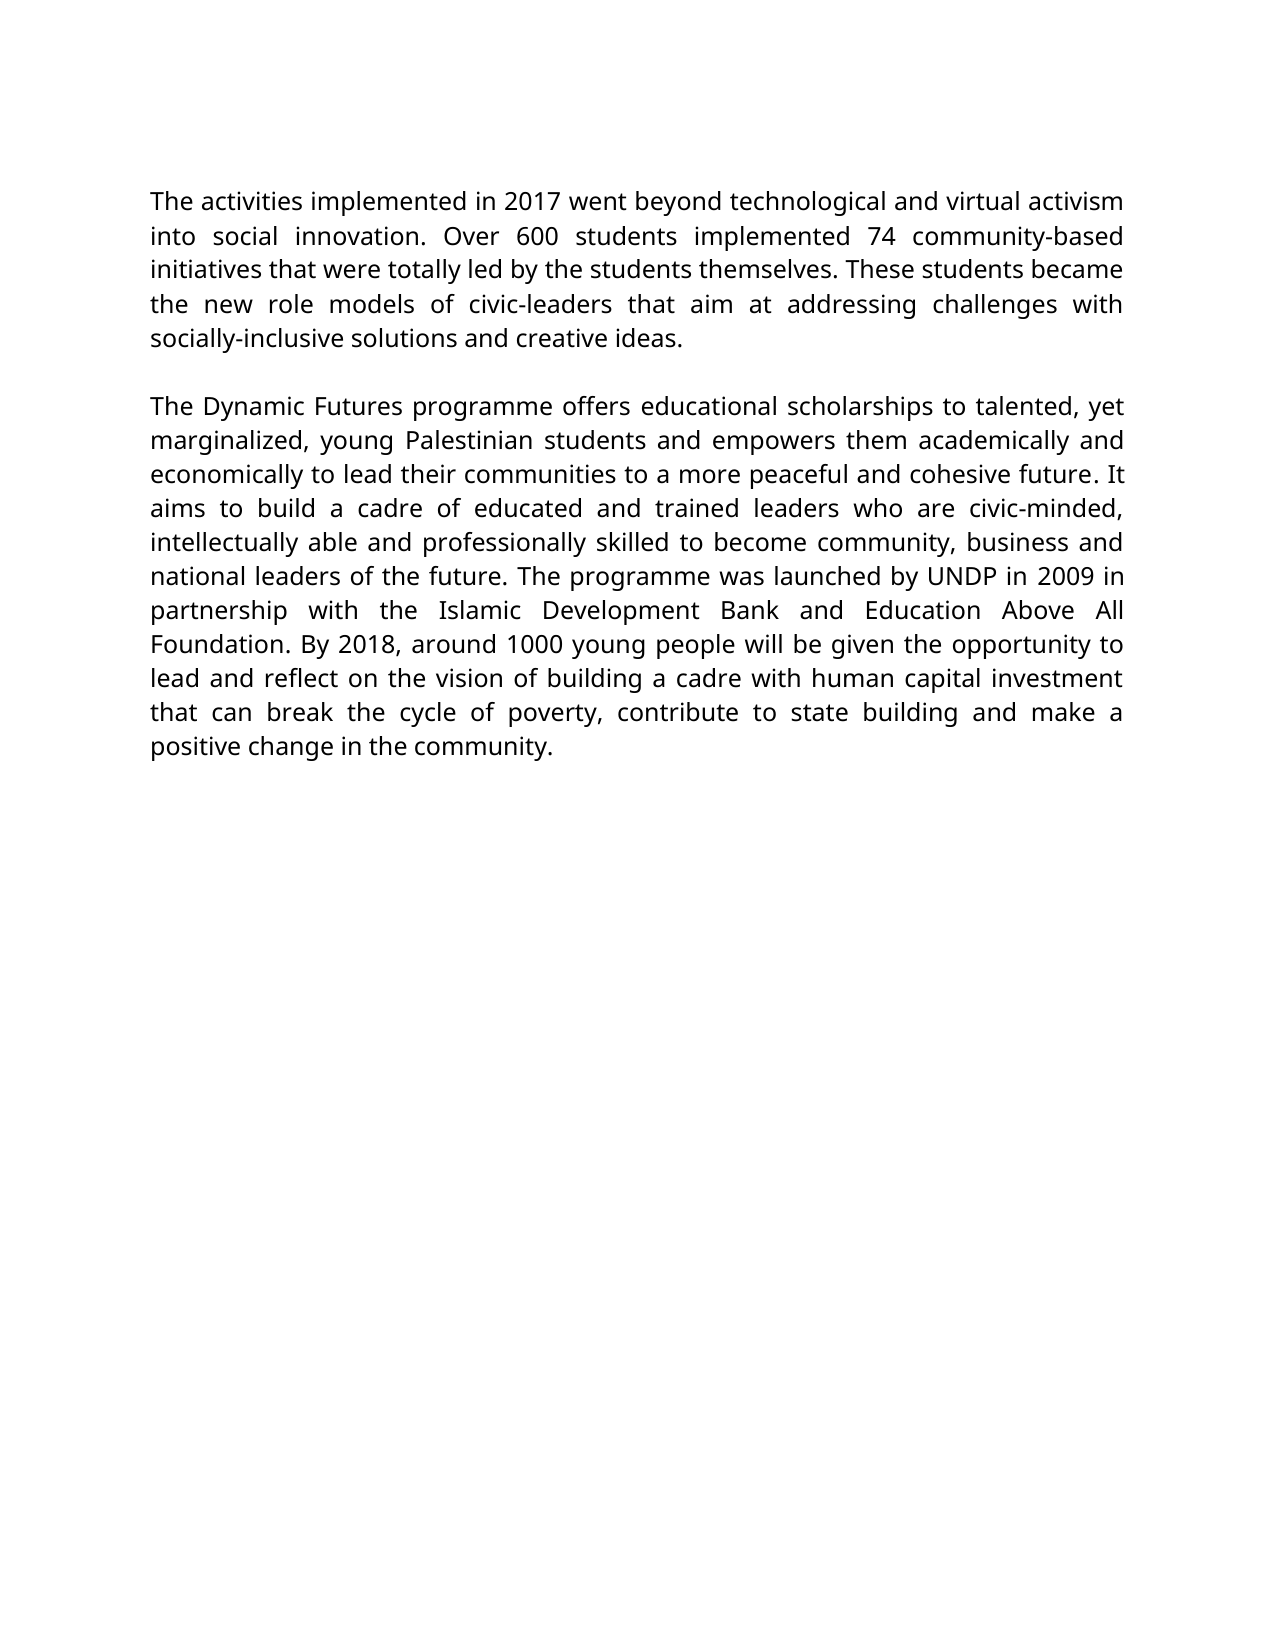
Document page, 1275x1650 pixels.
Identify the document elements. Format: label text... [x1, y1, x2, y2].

list The activities implemented in 2017 went beyond technological and virtual activism into social innovation. Over 600 students implemented 74 community-based initiatives that were totally led by the students themselves. These students became the new role models of civic-leaders that aim at addressing challenges with socially-inclusive solutions and creative ideas. [150, 184, 1125, 354]
list The Dynamic Futures programme offers educational scholarships to talented, yet marginalized, young Palestinian students and empowers them academically and economically to lead their communities to a more peaceful and cohesive future. It aims to build a cadre of educated and trained leaders who are civic-minded, intellectually able and professionally skilled to become community, business and national leaders of the future. The programme was launched by UNDP in 2009 in partnership with the Islamic Development Bank and Education Above All Foundation. By 2018, around 1000 young people will be given the opportunity to lead and reflect on the vision of building a cadre with human capital investment that can break the cycle of poverty, contribute to state building and make a positive change in the community. [150, 388, 1125, 763]
